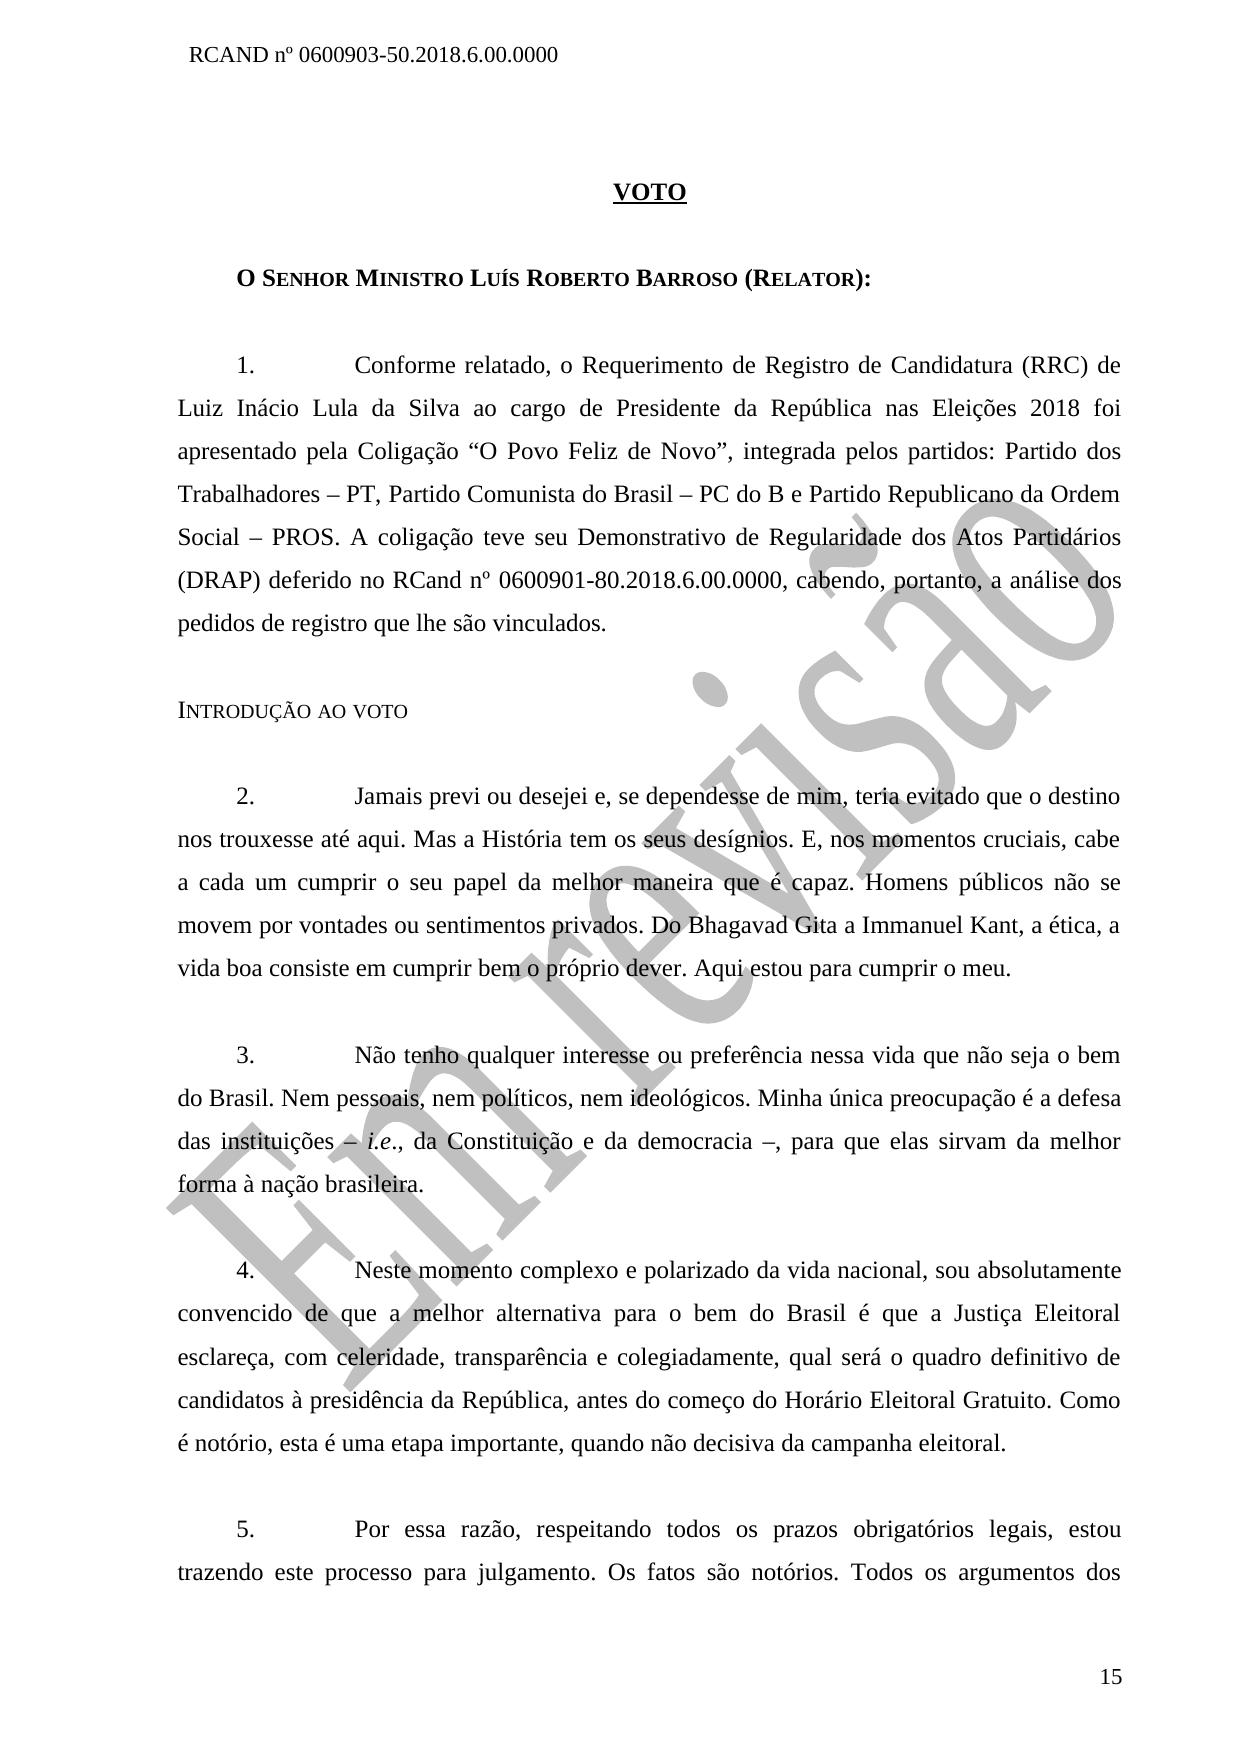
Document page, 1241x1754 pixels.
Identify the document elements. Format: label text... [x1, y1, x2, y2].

text O Senhor Ministro Luís Roberto Barroso (Relator): [177, 263, 1122, 292]
list Não tenho qualquer interesse ou preferência nessa vida que não seja o bem do Brasil. Nem pessoais, nem políticos, nem ideológicos. Minha única preocupação é a defesa das instituições – i.e., da Constituição e da democracia –, para que elas sirvam da melhor forma à nação brasileira. [177, 1040, 1122, 1198]
list Neste momento complexo e polarizado da vida nacional, sou absolutamente convencido de que a melhor alternativa para o bem do Brasil é que a Justiça Eleitoral esclareça, com celeridade, transparência e colegiadamente, qual será o quadro definitivo de candidatos à presidência da República, antes do começo do Horário Eleitoral Gratuito. Como é notório, esta é uma etapa importante, quando não decisiva da campanha eleitoral. [177, 1255, 1122, 1457]
text Introdução ao voto [177, 695, 1122, 723]
list Conforme relatado, o Requerimento de Registro de Candidatura (RRC) de Luiz Inácio Lula da Silva ao cargo de Presidente da República nas Eleições 2018 foi apresentado pela Coligação “O Povo Feliz de Novo”, integrada pelos partidos: Partido dos Trabalhadores – PT, Partido Comunista do Brasil – PC do B e Partido Republicano da Ordem Social – PROS. A coligação teve seu Demonstrativo de Regularidade dos Atos Partidários (DRAP) deferido no RCand nº 0600901-80.2018.6.00.0000, cabendo, portanto, a análise dos pedidos de registro que lhe são vinculados. [177, 350, 1122, 637]
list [177, 1514, 1122, 1586]
list Jamais previ ou desejei e, se dependesse de mim, teria evitado que o destino nos trouxesse até aqui. Mas a História tem os seus desígnios. E, nos momentos cruciais, cabe a cada um cumprir o seu papel da melhor maneira que é capaz. Homens públicos não se movem por vontades ou sentimentos privados. Do Bhagavad Gita a Immanuel Kant, a ética, a vida boa consiste em cumprir bem o próprio dever. Aqui estou para cumprir o meu. [177, 781, 1122, 982]
text VOTO [177, 177, 1122, 206]
